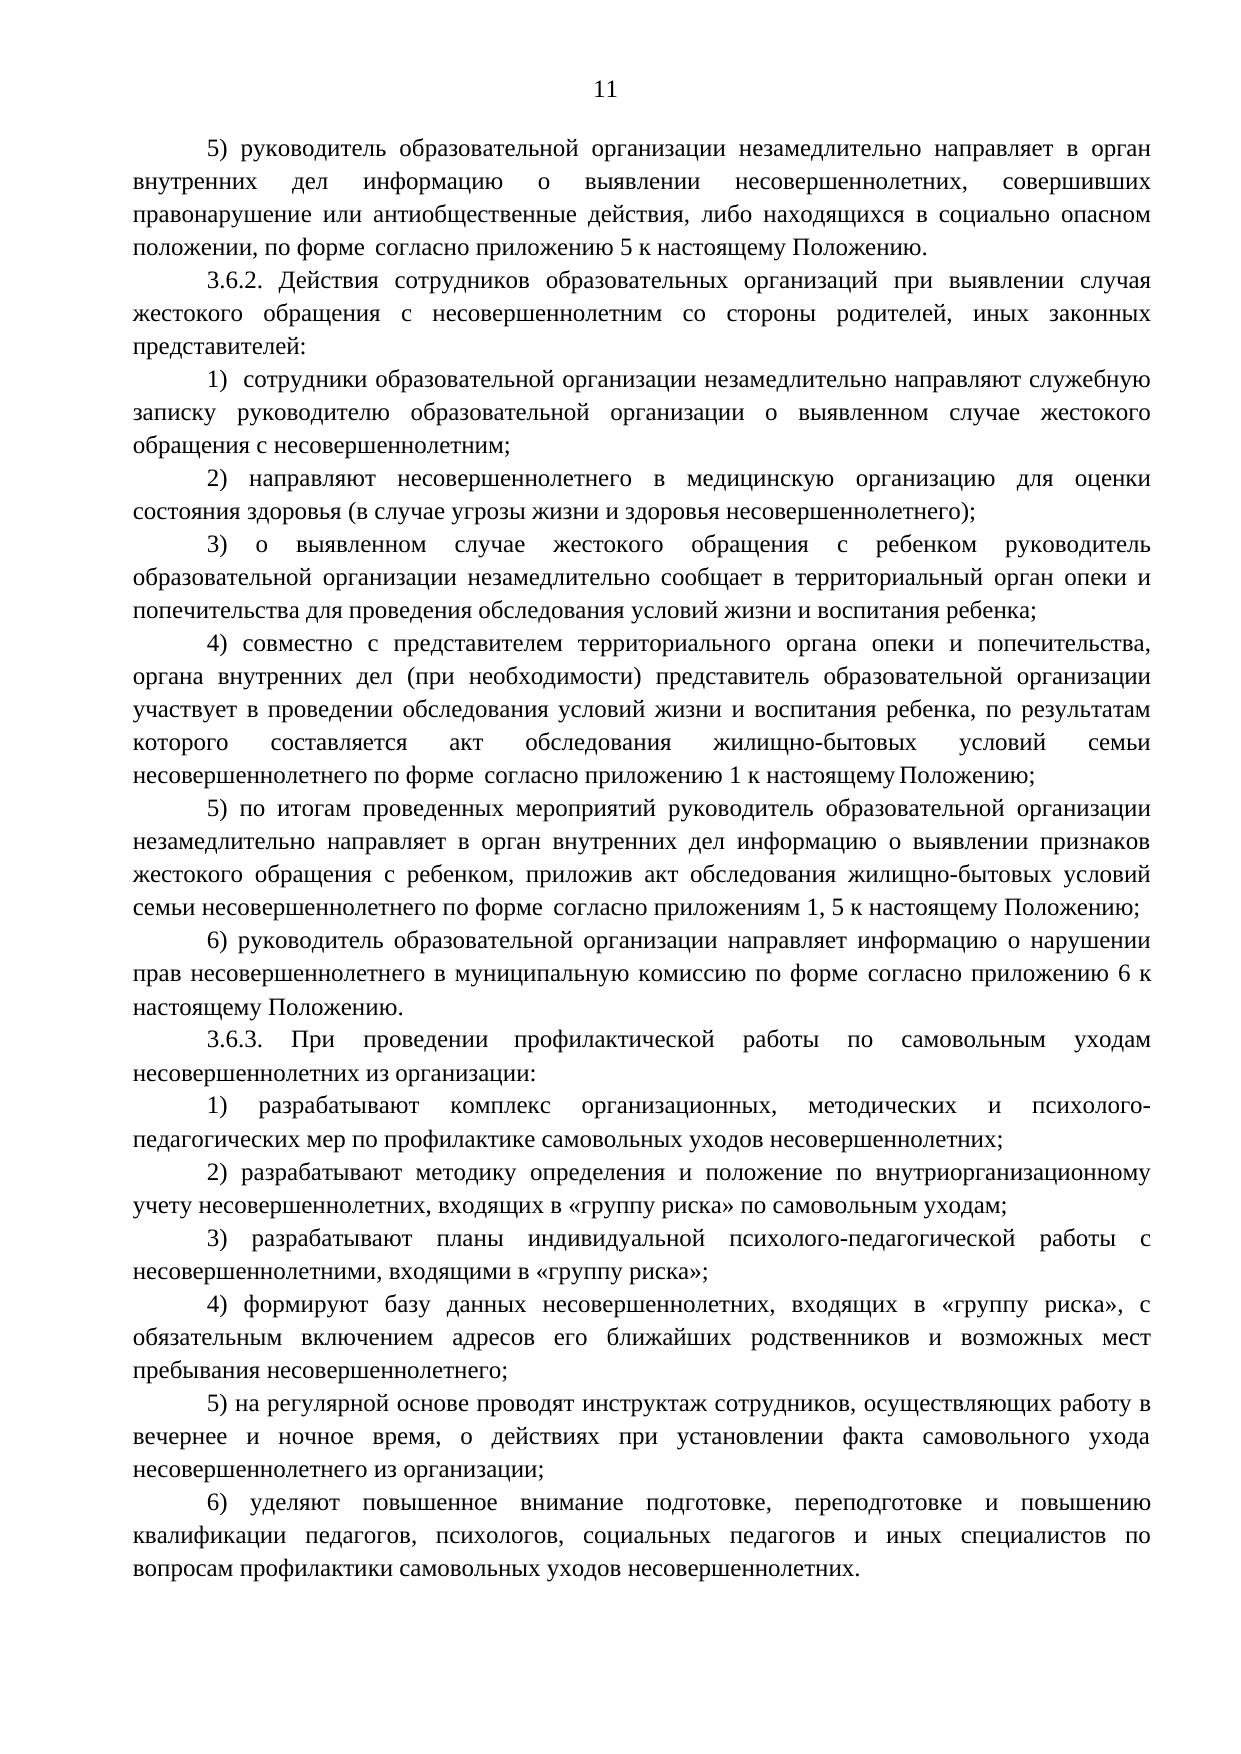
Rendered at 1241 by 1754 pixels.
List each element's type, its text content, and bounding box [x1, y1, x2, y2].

text 3) разрабатывают планы индивидуальной психолого-педагогической работы с несовершеннолетними, входящими в «группу риска»; [133, 1223, 1152, 1284]
text 2) направляют несовершеннолетнего в медицинскую организацию для оценки состояния здоровья (в случае угрозы жизни и здоровья несовершеннолетнего); [133, 463, 1152, 525]
text 6) уделяют повышенное внимание подготовке, переподготовке и повышению квалификации педагогов, психологов, социальных педагогов и иных специалистов по вопросам профилактики самовольных уходов несовершеннолетних. [133, 1487, 1152, 1582]
text 4) формируют базу данных несовершеннолетних, входящих в «группу риска», с обязательным включением адресов его ближайших родственников и возможных мест пребывания несовершеннолетнего; [133, 1289, 1152, 1383]
text 6) руководитель образовательной организации направляет информацию о нарушении прав несовершеннолетнего в муниципальную комиссию по форме согласно приложению 6 к настоящему Положению. [133, 926, 1152, 1020]
text 4) совместно с представителем территориального органа опеки и попечительства, органа внутренних дел (при необходимости) представитель образовательной организации участвует в проведении обследования условий жизни и воспитания ребенка, по результатам которого составляется акт обследования жилищно-бытовых условий семьи несовершеннолетнего по форме согласно приложению 1 к настоящему Положению; [133, 628, 1152, 789]
text 5) руководитель образовательной организации незамедлительно направляет в орган внутренних дел информацию о выявлении несовершеннолетних, совершивших правонарушение или антиобщественные действия, либо находящихся в социально опасном положении, по форме согласно приложению 5 к настоящему Положению. [133, 133, 1152, 261]
text 3.6.2. Действия сотрудников образовательных организаций при выявлении случая жестокого обращения с несовершеннолетним со стороны родителей, иных законных представителей: [133, 265, 1152, 360]
text 5) по итогам проведенных мероприятий руководитель образовательной организации незамедлительно направляет в орган внутренних дел информацию о выявлении признаков жестокого обращения с ребенком, приложив акт обследования жилищно-бытовых условий семьи несовершеннолетнего по форме согласно приложениям 1, 5 к настоящему Положению; [133, 793, 1152, 921]
text 3) о выявленном случае жестокого обращения с ребенком руководитель образовательной организации незамедлительно сообщает в территориальный орган опеки и попечительства для проведения обследования условий жизни и воспитания ребенка; [133, 529, 1152, 624]
text 1) сотрудники образовательной организации незамедлительно направляют служебную записку руководителю образовательной организации о выявленном случае жестокого обращения с несовершеннолетним; [133, 364, 1152, 459]
text 3.6.3. При проведении профилактической работы по самовольным уходам несовершеннолетних из организации: [133, 1024, 1152, 1086]
text 5) на регулярной основе проводят инструктаж сотрудников, осуществляющих работу в вечернее и ночное время, о действиях при установлении факта самовольного ухода несовершеннолетнего из организации; [133, 1388, 1152, 1483]
text 2) разрабатывают методику определения и положение по внутриорганизационному учету несовершеннолетних, входящих в «группу риска» по самовольным уходам; [133, 1157, 1152, 1218]
text 1) разрабатывают комплекс организационных, методических и психолого-педагогических мер по профилактике самовольных уходов несовершеннолетних; [133, 1091, 1152, 1152]
